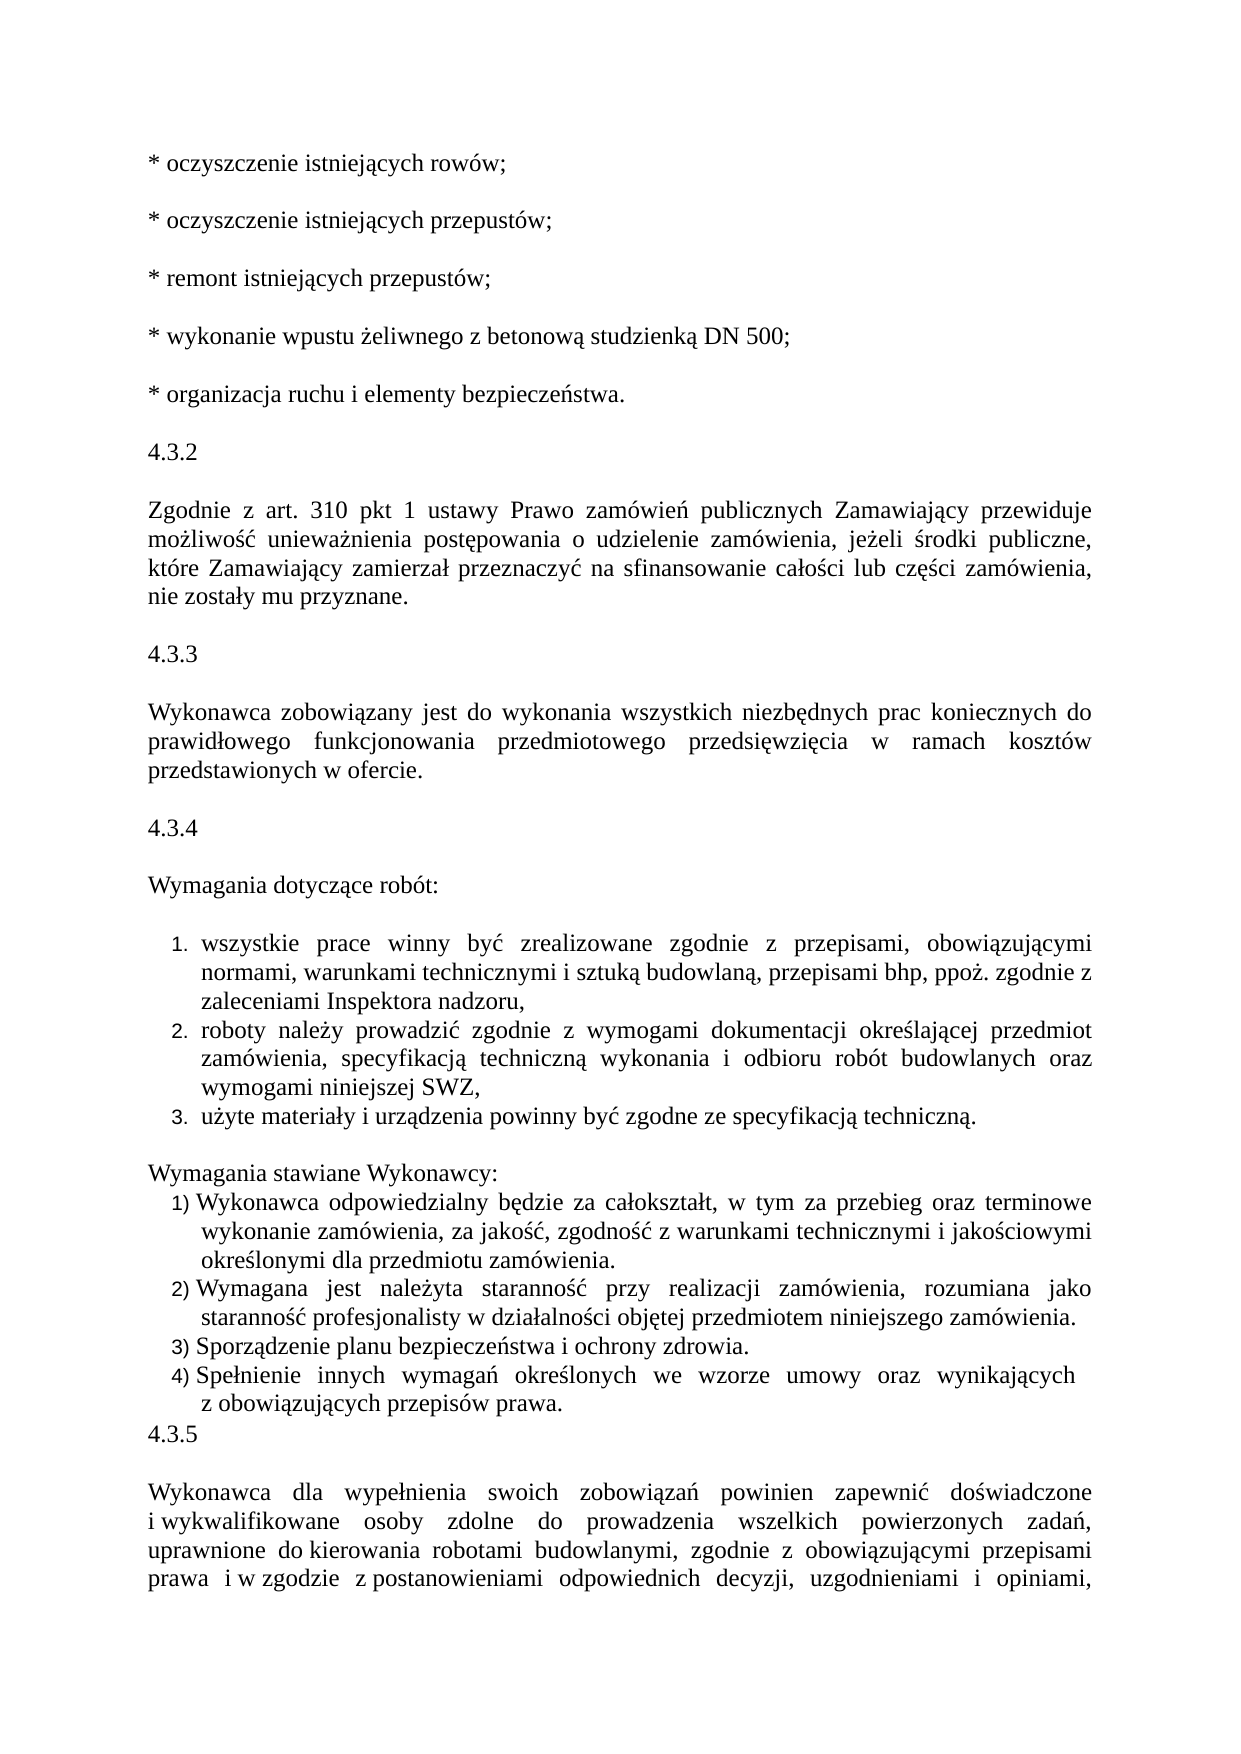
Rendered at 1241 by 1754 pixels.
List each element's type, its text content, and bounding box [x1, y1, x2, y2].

text 4.3.4 [148, 813, 1093, 841]
text * wykonanie wpustu żeliwnego z betonową studzienką DN 500; [148, 321, 1093, 350]
text * remont istniejących przepustów; [148, 263, 1093, 292]
text Wykonawca zobowiązany jest do wykonania wszystkich niezbędnych prac koniecznych do prawidłowego funkcjonowania przedmiotowego przedsięwzięcia w ramach kosztów przedstawionych w ofercie. [148, 697, 1093, 783]
text 4.3.5 [148, 1419, 1093, 1448]
list Wykonawca odpowiedzialny będzie za całokształt, w tym za przebieg oraz terminowe wykonanie zamówienia, za jakość, zgodność z warunkami technicznymi i jakościowymi określonymi dla przedmiotu zamówienia. [171, 1187, 1093, 1273]
text Wymagania dotyczące robót: [148, 871, 1093, 899]
text * oczyszczenie istniejących przepustów; [148, 206, 1093, 234]
list Sporządzenie planu bezpieczeństwa i ochrony zdrowia. [171, 1331, 1093, 1360]
list użyte materiały i urządzenia powinny być zgodne ze specyfikacją techniczną. [171, 1101, 1093, 1130]
text * organizacja ruchu i elementy bezpieczeństwa. [148, 379, 1093, 408]
text * oczyszczenie istniejących rowów; [148, 148, 1093, 176]
list roboty należy prowadzić zgodnie z wymogami dokumentacji określającej przedmiot zamówienia, specyfikacją techniczną wykonania i odbioru robót budowlanych oraz wymogami niniejszej SWZ, [171, 1015, 1093, 1101]
text 4.3.2 [148, 437, 1093, 466]
text 4.3.3 [148, 639, 1093, 668]
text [148, 1477, 1093, 1592]
text Wymagania stawiane Wykonawcy: [148, 1158, 1093, 1187]
text Zgodnie z art. 310 pkt 1 ustawy Prawo zamówień publicznych Zamawiający przewiduje możliwość unieważnienia postępowania o udzielenie zamówienia, jeżeli środki publiczne, które Zamawiający zamierzał przeznaczyć na sfinansowanie całości lub części zamówienia, nie zostały mu przyznane. [148, 495, 1093, 610]
list Wymagana jest należyta staranność przy realizacji zamówienia, rozumiana jako staranność profesjonalisty w działalności objętej przedmiotem niniejszego zamówienia. [171, 1273, 1093, 1331]
list wszystkie prace winny być zrealizowane zgodnie z przepisami, obowiązującymi normami, warunkami technicznymi i sztuką budowlaną, przepisami bhp, ppoż. zgodnie z zaleceniami Inspektora nadzoru, [171, 928, 1093, 1015]
list Spełnienie innych wymagań określonych we wzorze umowy oraz wynikających z obowiązujących przepisów prawa. [171, 1360, 1093, 1417]
